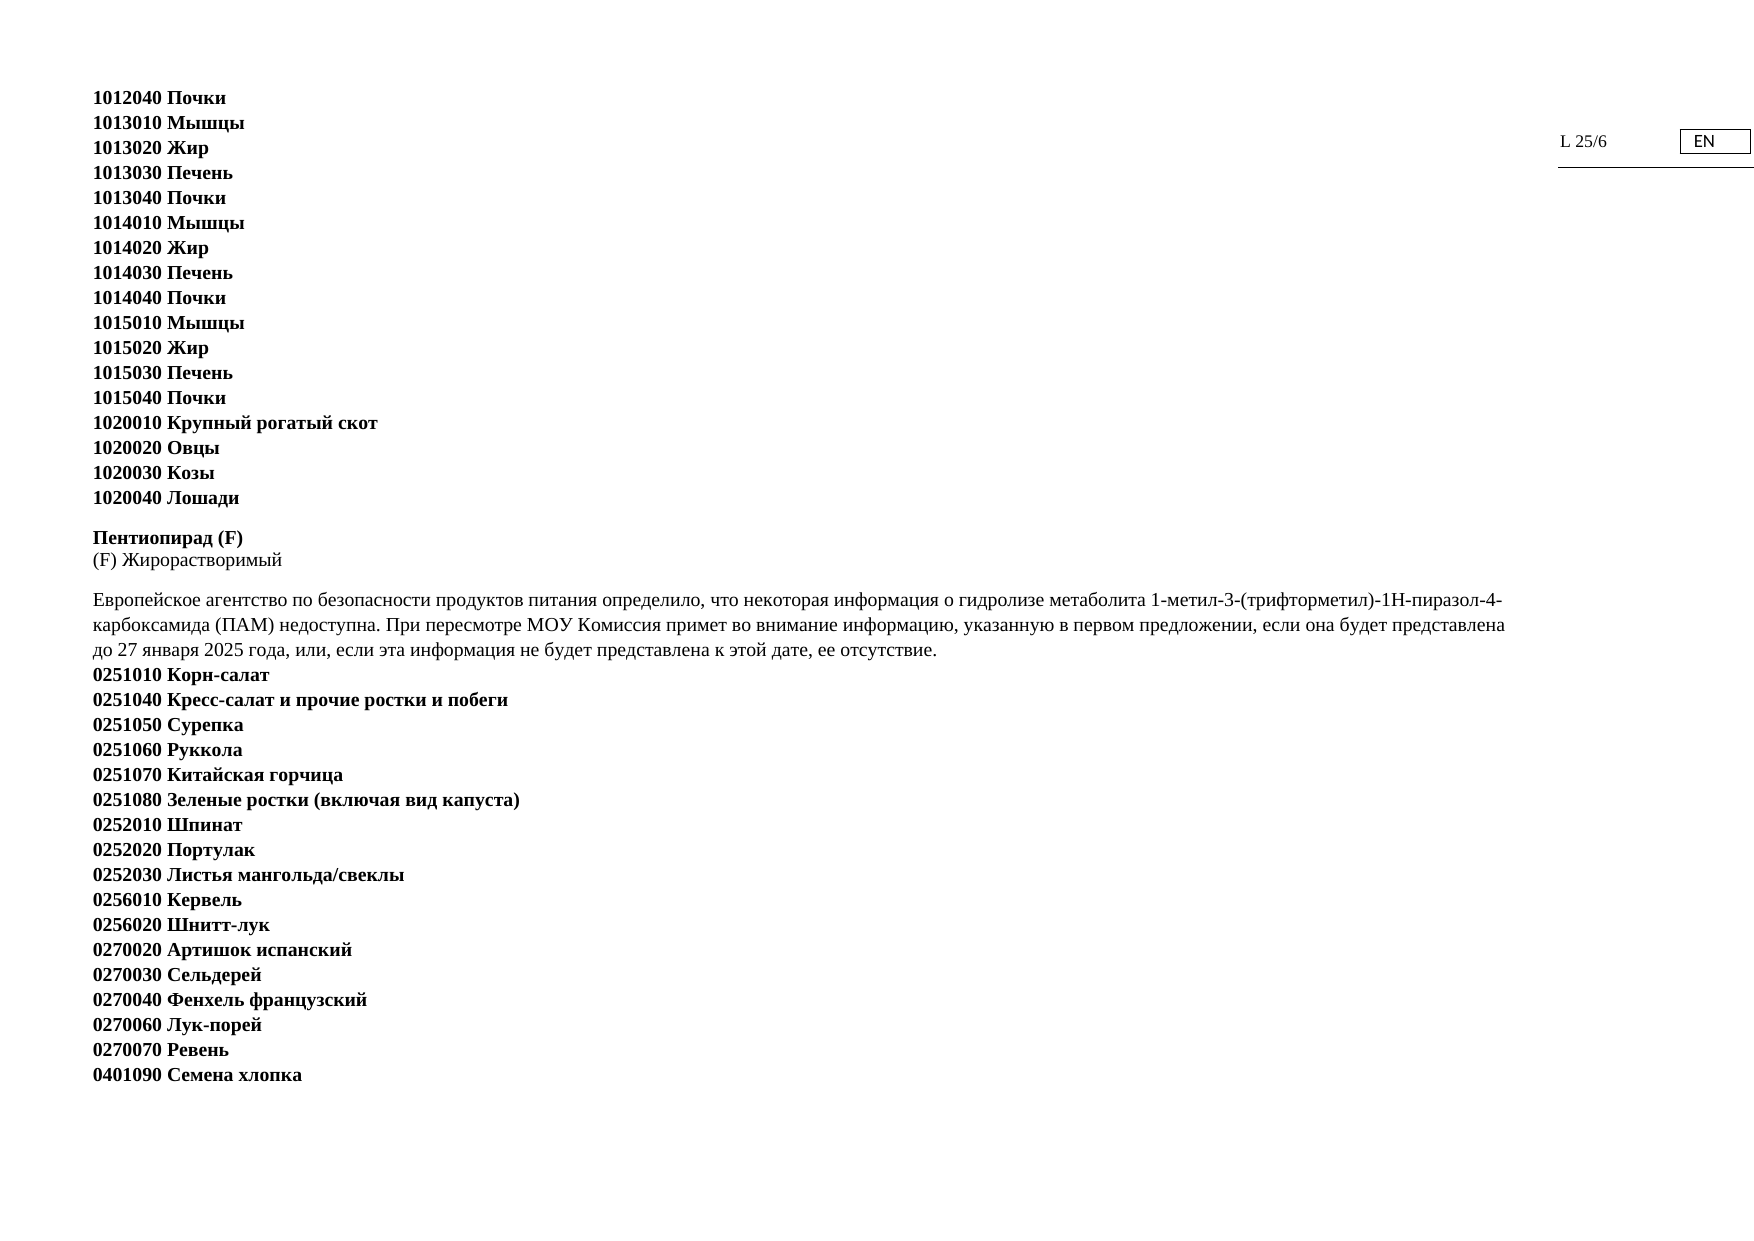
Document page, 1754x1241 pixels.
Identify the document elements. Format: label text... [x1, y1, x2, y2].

text 0251050 Сурепка [93, 713, 1510, 736]
text Пентиопирад (F) [93, 526, 1510, 548]
text 0251080 Зеленые ростки (включая вид капуста) [93, 788, 1510, 811]
text 1015040 Почки [93, 386, 1510, 409]
text 1013010 Мышцы [93, 111, 1647, 134]
text 1014040 Почки [93, 286, 1647, 309]
text 0270060 Лук-порей [93, 1013, 1510, 1036]
text 0252020 Портулак [93, 838, 1510, 861]
text 1020020 Овцы [93, 436, 1510, 459]
text 0251070 Китайская горчица [93, 763, 1510, 786]
text 1013030 Печень [93, 161, 1647, 184]
text 0256010 Кервель [93, 888, 1510, 911]
text 0251060 Руккола [93, 738, 1510, 761]
text 0270070 Ревень [93, 1038, 1510, 1061]
text 0256020 Шнитт-лук [93, 913, 1510, 936]
text 1014020 Жир [93, 236, 1647, 259]
text 1014010 Мышцы [93, 211, 1647, 234]
text 1020030 Козы [93, 461, 1510, 484]
text 0252030 Листья мангольда/свеклы [93, 863, 1510, 886]
text 1015010 Мышцы [93, 311, 1647, 334]
text 1013020 Жир [93, 136, 1647, 159]
text 1020040 Лошади [93, 486, 1510, 509]
text 1015030 Печень [93, 361, 1510, 384]
text 1014030 Печень [93, 261, 1647, 284]
text 0270040 Фенхель французский [93, 988, 1510, 1011]
text 0270020 Артишок испанский [93, 938, 1510, 961]
text 1012040 Почки [93, 86, 1647, 109]
text 1013040 Почки [93, 186, 1647, 209]
text (F) Жирорастворимый [93, 548, 1510, 571]
text 0401090 Семена хлопка [93, 1063, 1510, 1086]
text 1015020 Жир [93, 336, 1647, 359]
text 1020010 Крупный рогатый скот [93, 411, 1510, 434]
text 0252010 Шпинат [93, 813, 1510, 836]
text 0270030 Сельдерей [93, 963, 1510, 986]
text Европейское агентство по безопасности продуктов питания определило, что некоторая информация о гидролизе метаболита 1-метил-3-(трифторметил)-1H-пиразол-4-карбоксамида (ПАМ) недоступна. При пересмотре МОУ Комиссия примет во внимание информацию, указанную в первом предложении, если она будет представлена до 27 января 2025 года, или, если эта информация не будет представлена к этой дате, ее отсутствие. [93, 588, 1510, 661]
text 0251010 Корн-салат [93, 663, 1510, 686]
text 0251040 Кресс-салат и прочие ростки и побеги [93, 688, 1510, 711]
